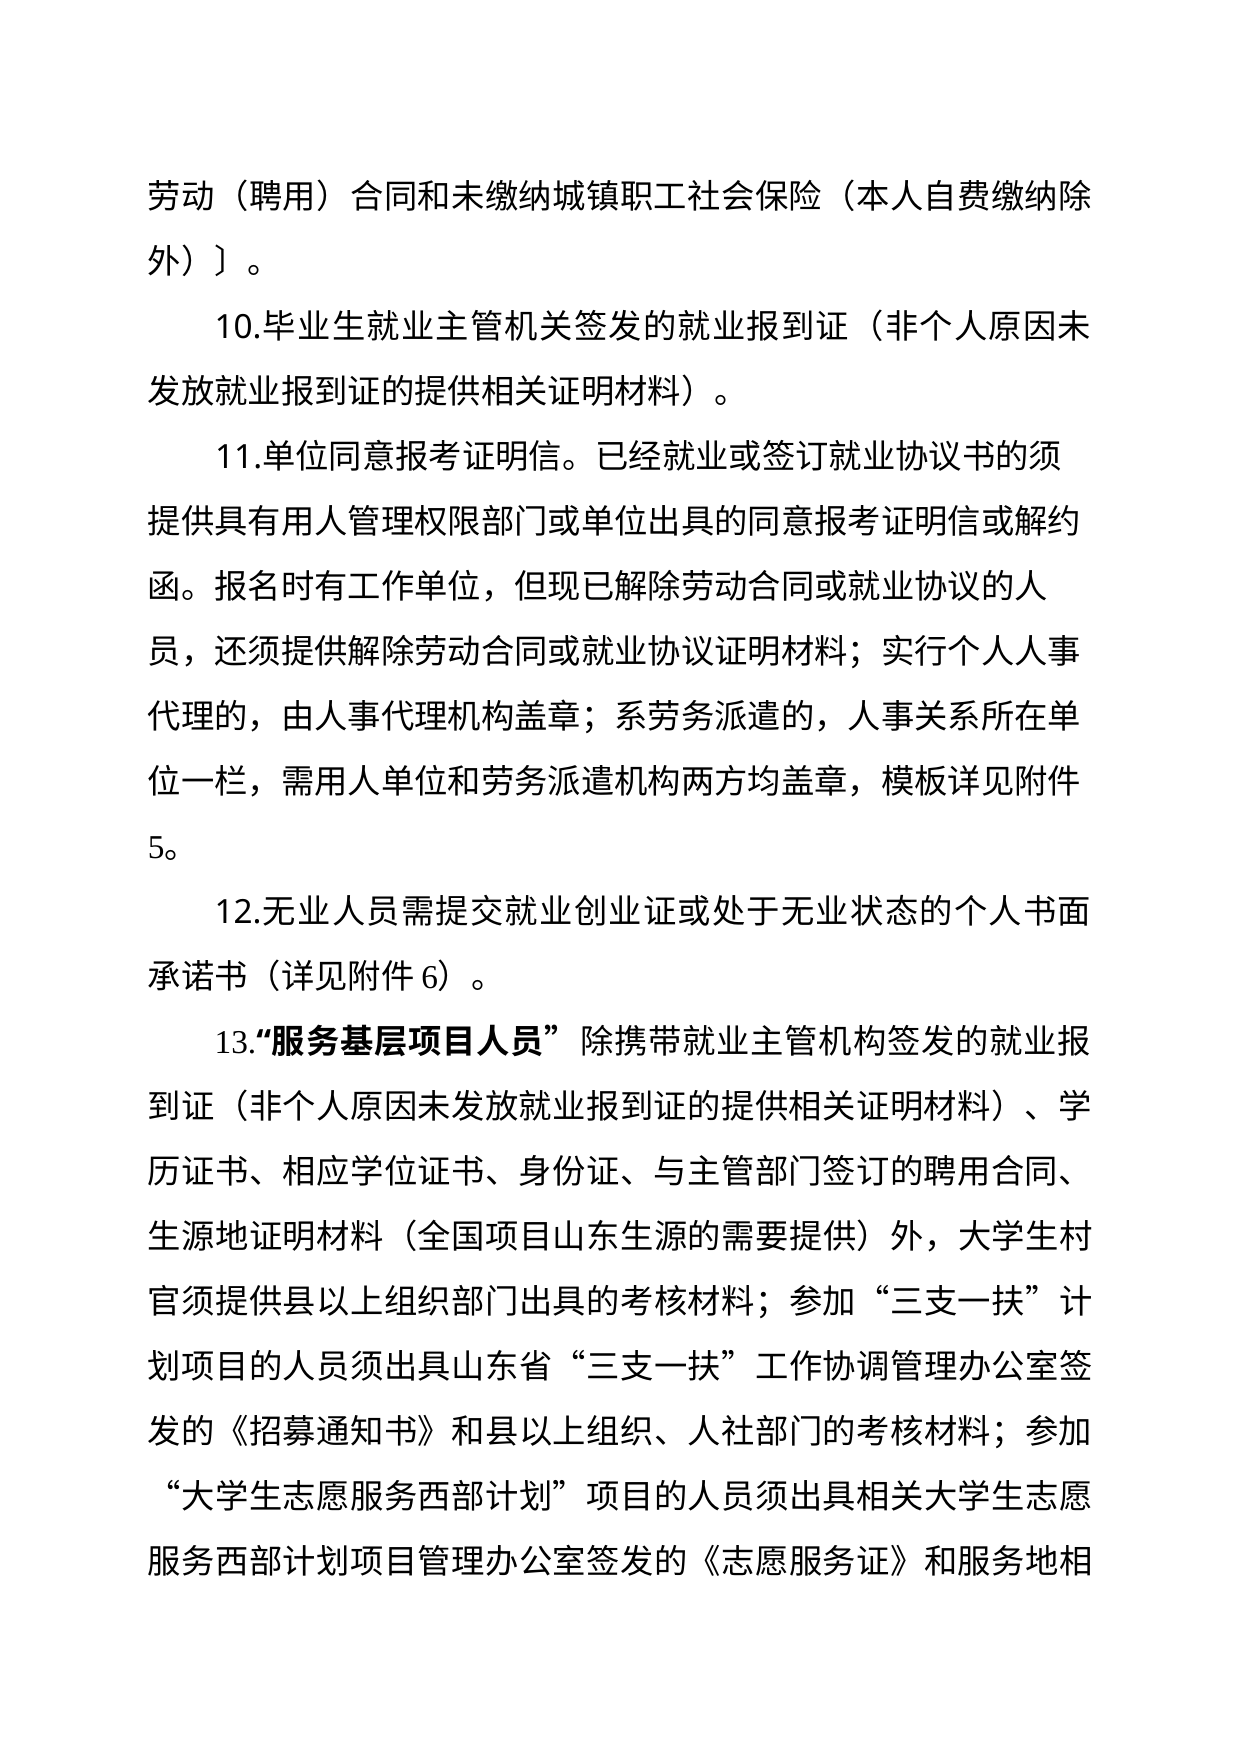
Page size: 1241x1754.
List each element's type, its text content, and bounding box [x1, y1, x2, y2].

text 10.毕业生就业主管机关签发的就业报到证（非个人原因未发放就业报到证的提供相关证明材料）。 [148, 292, 1092, 422]
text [148, 162, 1092, 292]
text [148, 1007, 1092, 1592]
list 12.无业人员需提交就业创业证或处于无业状态的个人书面承诺书（详见附件6）。 [148, 877, 1092, 1007]
text 11.单位同意报考证明信。已经就业或签订就业协议书的须提供具有用人管理权限部门或单位出具的同意报考证明信或解约函。报名时有工作单位，但现已解除劳动合同或就业协议的人员，还须提供解除劳动合同或就业协议证明材料；实行个人人事代理的，由人事代理机构盖章；系劳务派遣的，人事关系所在单位一栏，需用人单位和劳务派遣机构两方均盖章，模板详见附件5。 [148, 422, 1092, 877]
